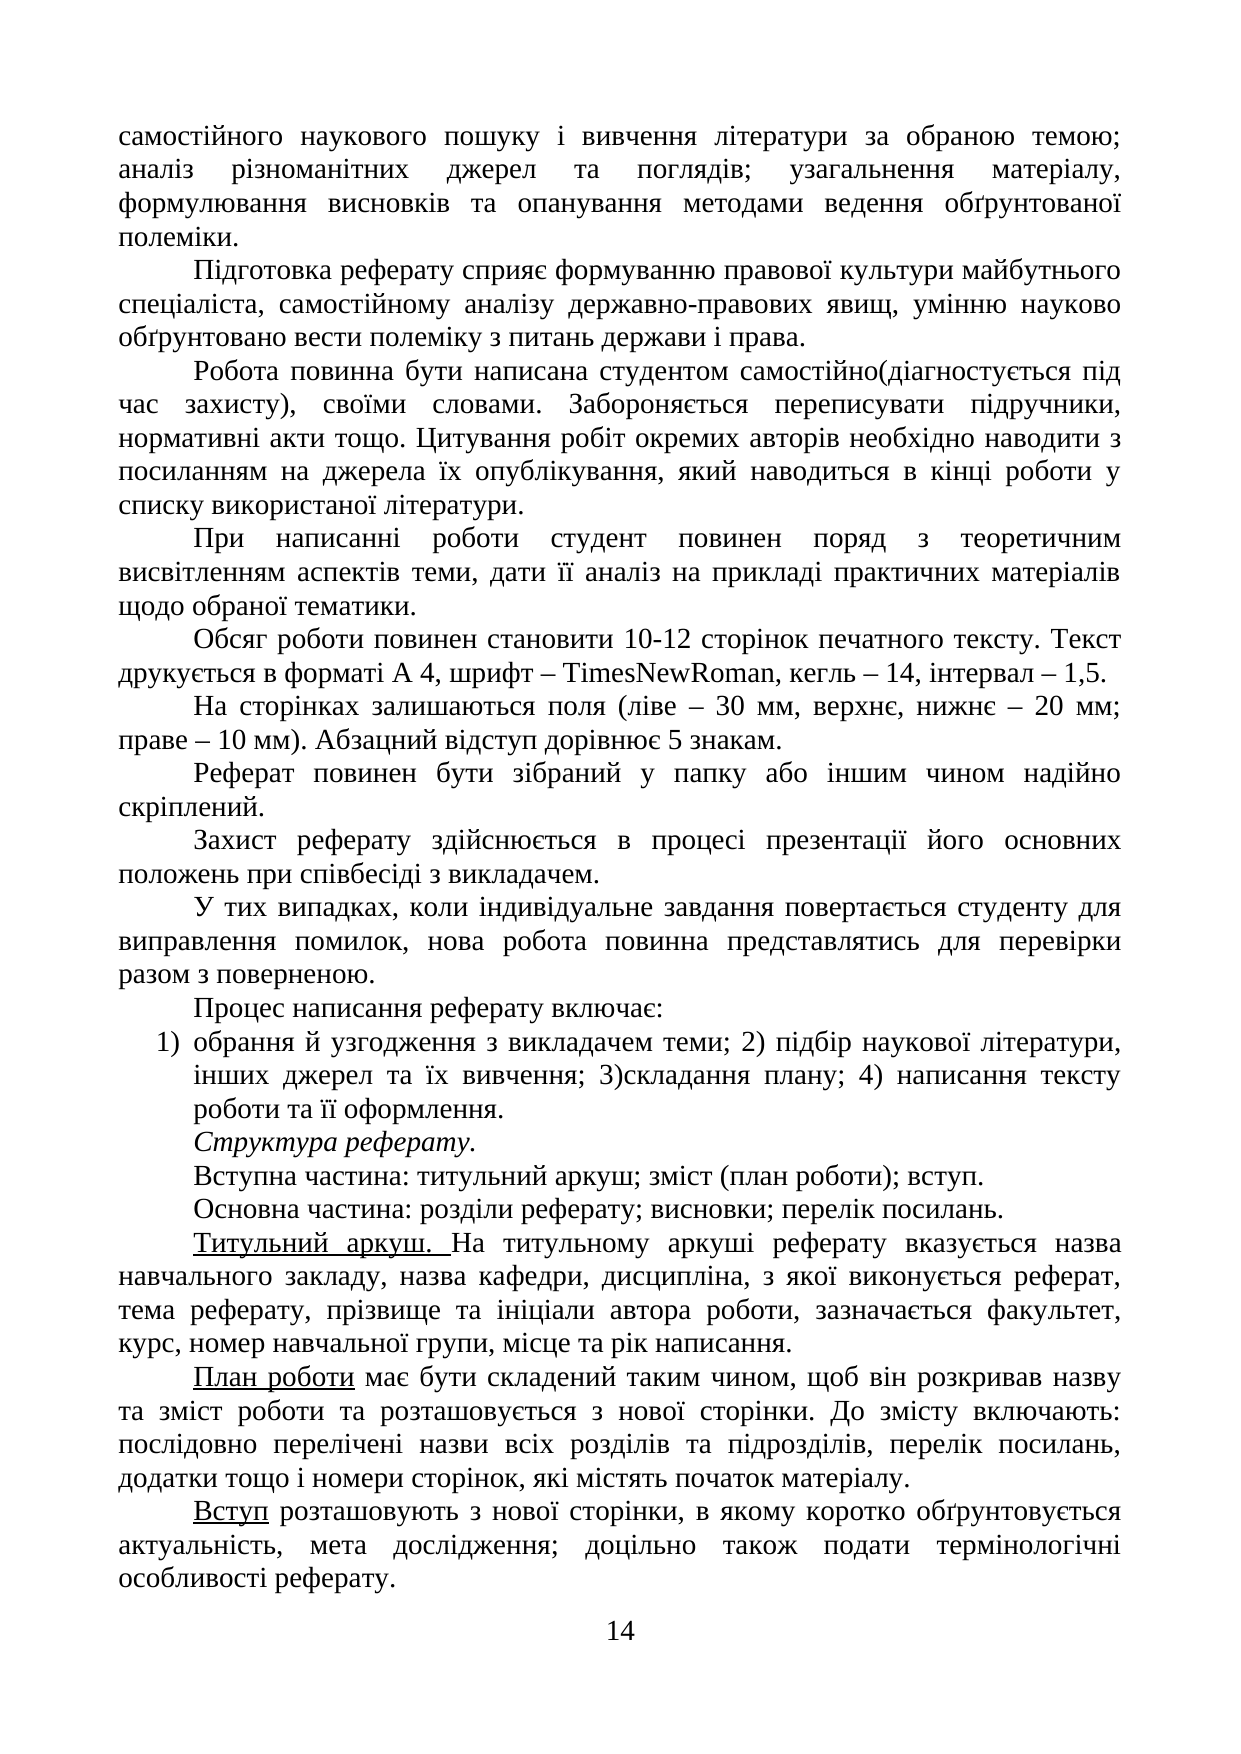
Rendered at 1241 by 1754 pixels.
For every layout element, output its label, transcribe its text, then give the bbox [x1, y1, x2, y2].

text Вступна частина: титульний аркуш; зміст (план роботи); вступ. [118, 1158, 1122, 1191]
text Підготовка реферату сприяє формуванню правової культури майбутнього спеціаліста, самостійному аналізу державно-правових явищ, умінню науково обґрунтовано вести полеміку з питань держави і права. [118, 252, 1122, 353]
text Захист реферату здійснюється в процесі презентації його основних положень при співбесіді з викладачем. [118, 822, 1122, 889]
text Реферат повинен бути зібраний у папку або іншим чином надійно скріплений. [118, 755, 1122, 822]
text На сторінках залишаються поля (ліве – 30 мм, верхнє, нижнє – 20 мм; праве – 10 мм). Абзацний відступ дорівнює 5 знакам. [118, 688, 1122, 755]
text При написанні роботи студент повинен поряд з теоретичним висвітленням аспектів теми, дати її аналіз на прикладі практичних матеріалів щодо обраної тематики. [118, 521, 1122, 621]
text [118, 118, 1122, 252]
text Титульний аркуш. На титульному аркуші реферату вказується назва навчального закладу, назва кафедри, дисципліна, з якої виконується реферат, тема реферату, прізвище та ініціали автора роботи, зазначається факультет, курс, номер навчальної групи, місце та рік написання. [118, 1225, 1122, 1359]
list обрання й узгодження з викладачем теми; 2) підбір наукової літератури, інших джерел та їх вивчення; 3)складання плану; 4) написання тексту роботи та її оформлення. [156, 1024, 1122, 1124]
text Обсяг роботи повинен становити 10-12 сторінок печатного тексту. Текст друкується в форматі А 4, шрифт – TimesNewRoman, кегль – 14, інтервал – 1,5. [118, 621, 1122, 688]
text План роботи має бути складений таким чином, щоб він розкривав назву та зміст роботи та розташовується з нової сторінки. До змісту включають: послідовно перелічені назви всіх розділів та підрозділів, перелік посилань, додатки тощо і номери сторінок, які містять початок матеріалу. [118, 1359, 1122, 1493]
text Процес написання реферату включає: [118, 990, 1122, 1024]
text Вступ розташовують з нової сторінки, в якому коротко обґрунтовується актуальність, мета дослідження; доцільно також подати термінологічні особливості реферату. [118, 1493, 1122, 1594]
text Основна частина: розділи реферату; висновки; перелік посилань. [118, 1191, 1122, 1225]
text Робота повинна бути написана студентом самостійно(діагностується під час захисту), своїми словами. Забороняється переписувати підручники, нормативні акти тощо. Цитування робіт окремих авторів необхідно наводити з посиланням на джерела їх опублікування, який наводиться в кінці роботи у списку використаної літератури. [118, 353, 1122, 521]
text Структура реферату. [118, 1124, 1122, 1158]
text У тих випадках, коли індивідуальне завдання повертається студенту для виправлення помилок, нова робота повинна представлятись для перевірки разом з поверненою. [118, 889, 1122, 990]
